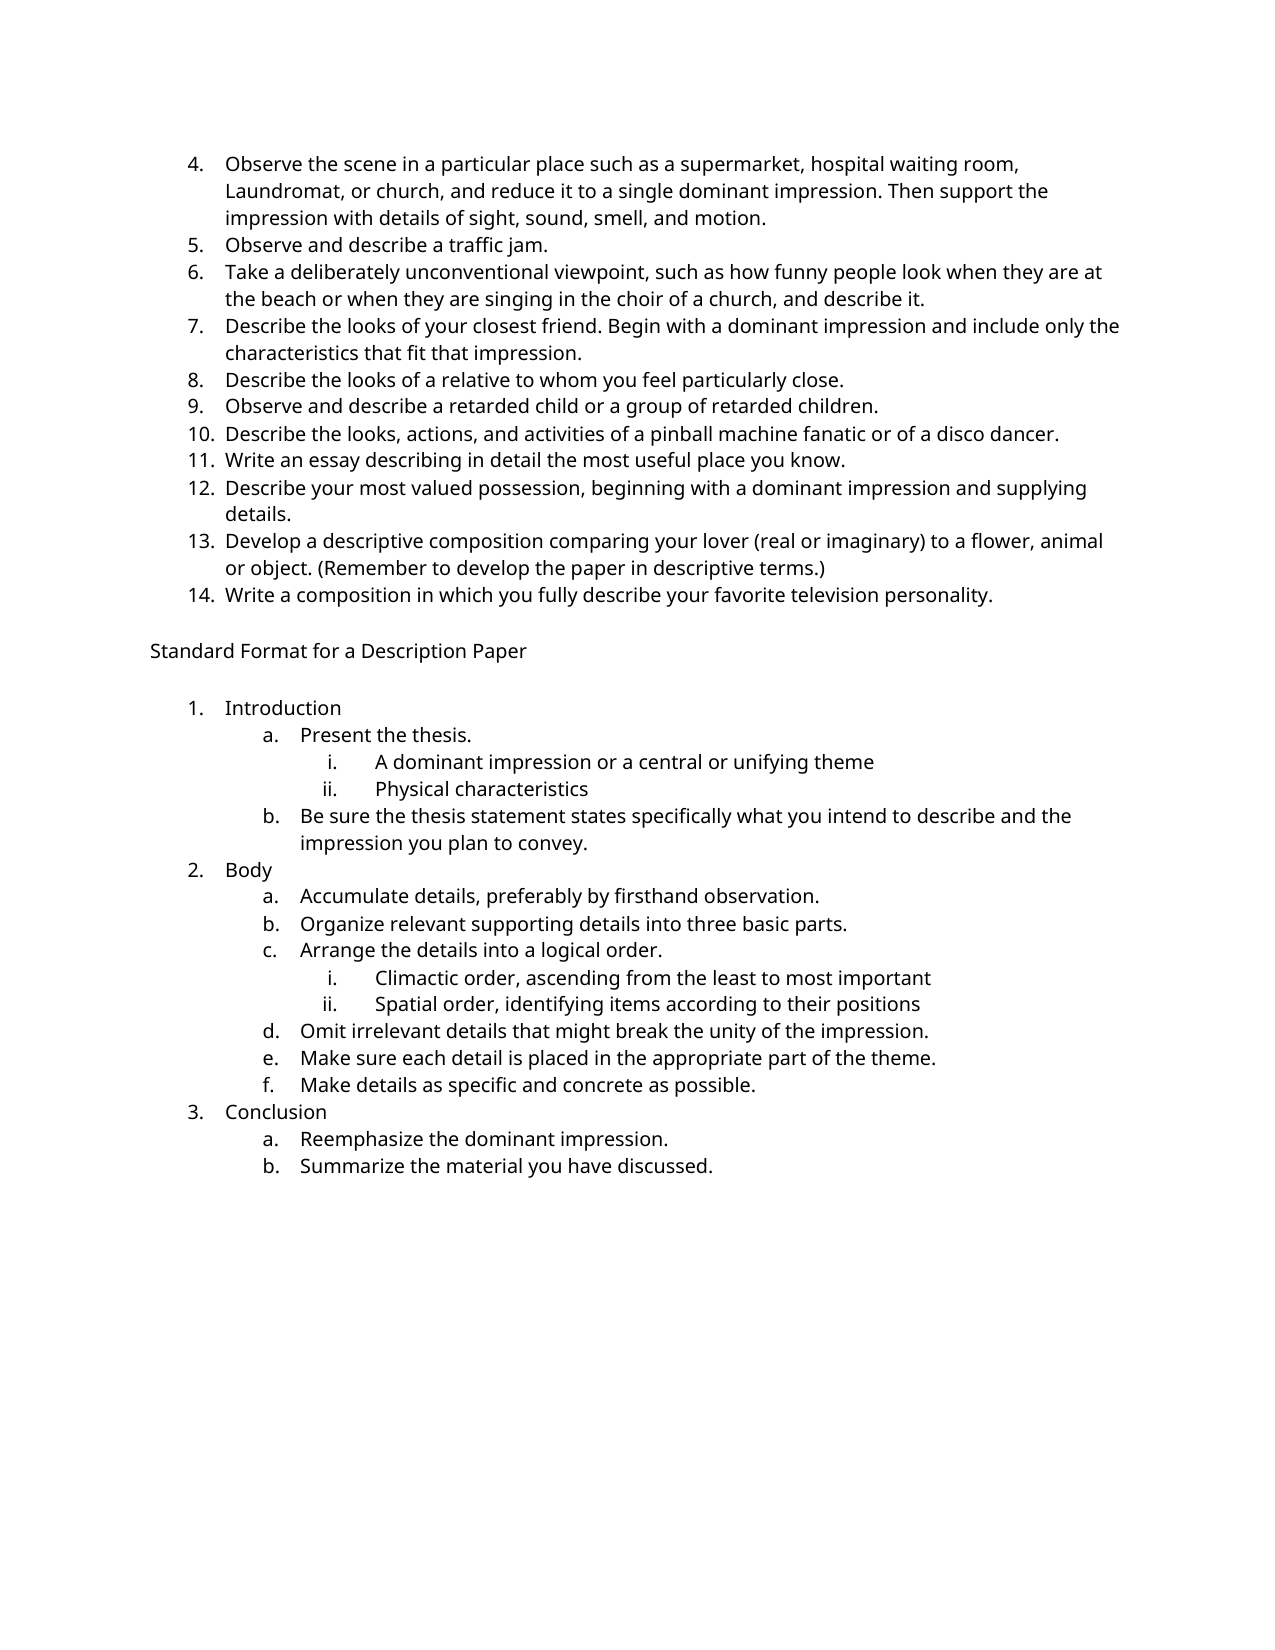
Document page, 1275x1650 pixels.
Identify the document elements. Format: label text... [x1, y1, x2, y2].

list Make details as specific and concrete as possible. [262, 1072, 1125, 1099]
list Conclusion [187, 1099, 1125, 1126]
list Physical characteristics [337, 775, 1125, 802]
list Develop a descriptive composition comparing your lover (real or imaginary) to a flower, animal or object. (Remember to develop the paper in descriptive terms.) [187, 528, 1125, 582]
list Accumulate details, preferably by firsthand observation. [262, 883, 1125, 910]
list Observe and describe a traffic jam. [187, 231, 1125, 258]
list Describe your most valued possession, beginning with a dominant impression and supplying details. [187, 474, 1125, 528]
text Standard Format for a Description Paper [150, 638, 1125, 665]
list Climactic order, ascending from the least to most important [337, 964, 1125, 991]
list Reemphasize the dominant impression. [262, 1126, 1125, 1153]
list Be sure the thesis statement states specifically what you intend to describe and the impression you plan to convey. [262, 802, 1125, 856]
list Present the thesis. [262, 721, 1125, 748]
list Write an essay describing in detail the most useful place you know. [187, 447, 1125, 474]
list Describe the looks, actions, and activities of a pinball machine fanatic or of a disco dancer. [187, 420, 1125, 447]
list Describe the looks of a relative to whom you feel particularly close. [187, 366, 1125, 393]
list Write a composition in which you fully describe your favorite television personality. [187, 582, 1125, 609]
list Body [187, 856, 1125, 883]
list Observe the scene in a particular place such as a supermarket, hospital waiting room, Laundromat, or church, and reduce it to a single dominant impression. Then support the impression with details of sight, sound, smell, and motion. [187, 150, 1125, 231]
list A dominant impression or a central or unifying theme [337, 748, 1125, 775]
list Make sure each detail is placed in the appropriate part of the theme. [262, 1045, 1125, 1072]
list Organize relevant supporting details into three basic parts. [262, 910, 1125, 937]
list Introduction [187, 694, 1125, 721]
list Summarize the material you have discussed. [262, 1153, 1125, 1179]
list Arrange the details into a logical order. [262, 937, 1125, 964]
list Observe and describe a retarded child or a group of retarded children. [187, 393, 1125, 420]
list Describe the looks of your closest friend. Begin with a dominant impression and include only the characteristics that fit that impression. [187, 312, 1125, 366]
list Omit irrelevant details that might break the unity of the impression. [262, 1018, 1125, 1045]
list Spatial order, identifying items according to their positions [337, 991, 1125, 1018]
list Take a deliberately unconventional viewpoint, such as how funny people look when they are at the beach or when they are singing in the choir of a church, and describe it. [187, 258, 1125, 312]
